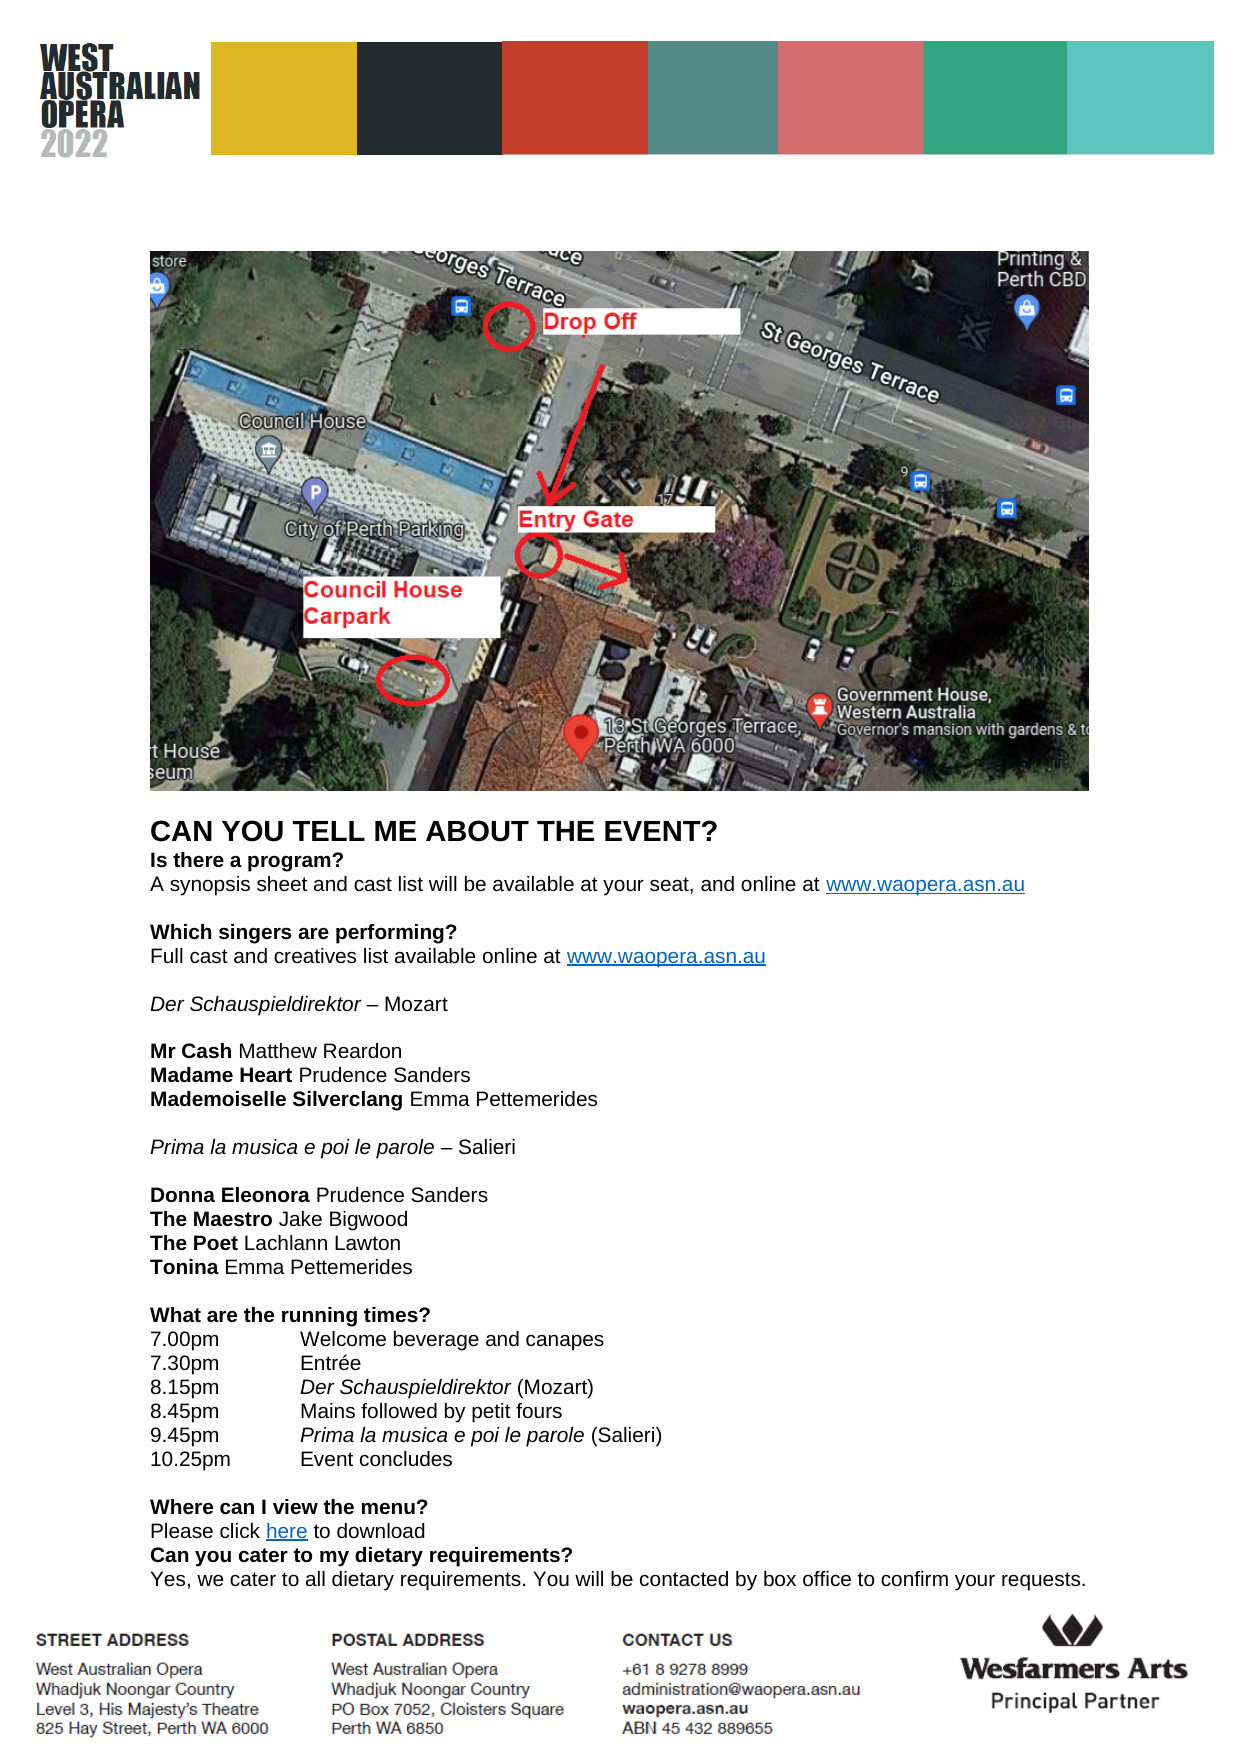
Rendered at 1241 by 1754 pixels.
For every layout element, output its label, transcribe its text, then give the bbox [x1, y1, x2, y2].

text 9.45pm Prima la musica e poi le parole (Salieri) [150, 1423, 1090, 1447]
text Prima la musica e poi le parole – Salieri [150, 1135, 1090, 1159]
text Full cast and creatives list available online at www.waopera.asn.au [150, 943, 1090, 967]
text Can you cater to my dietary requirements? [150, 1542, 1090, 1566]
text 7.30pm Entrée [150, 1351, 1090, 1375]
text Is there a program? [150, 848, 1090, 872]
text 7.00pm Welcome beverage and canapes [150, 1327, 1090, 1351]
text A synopsis sheet and cast list will be available at your seat, and online at www.waopera.asn.au [150, 872, 1090, 896]
picture [15, 1597, 1215, 1751]
picture [6, 20, 1238, 174]
text What are the running times? [150, 1303, 1090, 1327]
text CAN YOU TELL ME ABOUT THE EVENT? [150, 814, 1090, 848]
text Yes, we cater to all dietary requirements. You will be contacted by box office to confirm your requests. [150, 1566, 1090, 1590]
text 8.15pm Der Schauspieldirektor (Mozart) [150, 1375, 1090, 1399]
text Der Schauspieldirektor – Mozart [150, 991, 1090, 1015]
text 8.45pm Mains followed by petit fours [150, 1399, 1090, 1423]
picture [150, 251, 1089, 791]
text 10.25pm Event concludes [150, 1447, 1090, 1471]
text Mr Cash Matthew Reardon Madame Heart Prudence Sanders Mademoiselle Silverclang Emma Pettemerides [150, 1039, 1090, 1111]
text Which singers are performing? [150, 919, 1090, 943]
text Donna Eleonora Prudence Sanders The Maestro Jake Bigwood The Poet Lachlann Lawton Tonina Emma Pettemerides [150, 1183, 1090, 1279]
text Please click here to download [150, 1518, 1090, 1542]
text Where can I view the menu? [150, 1494, 1090, 1518]
